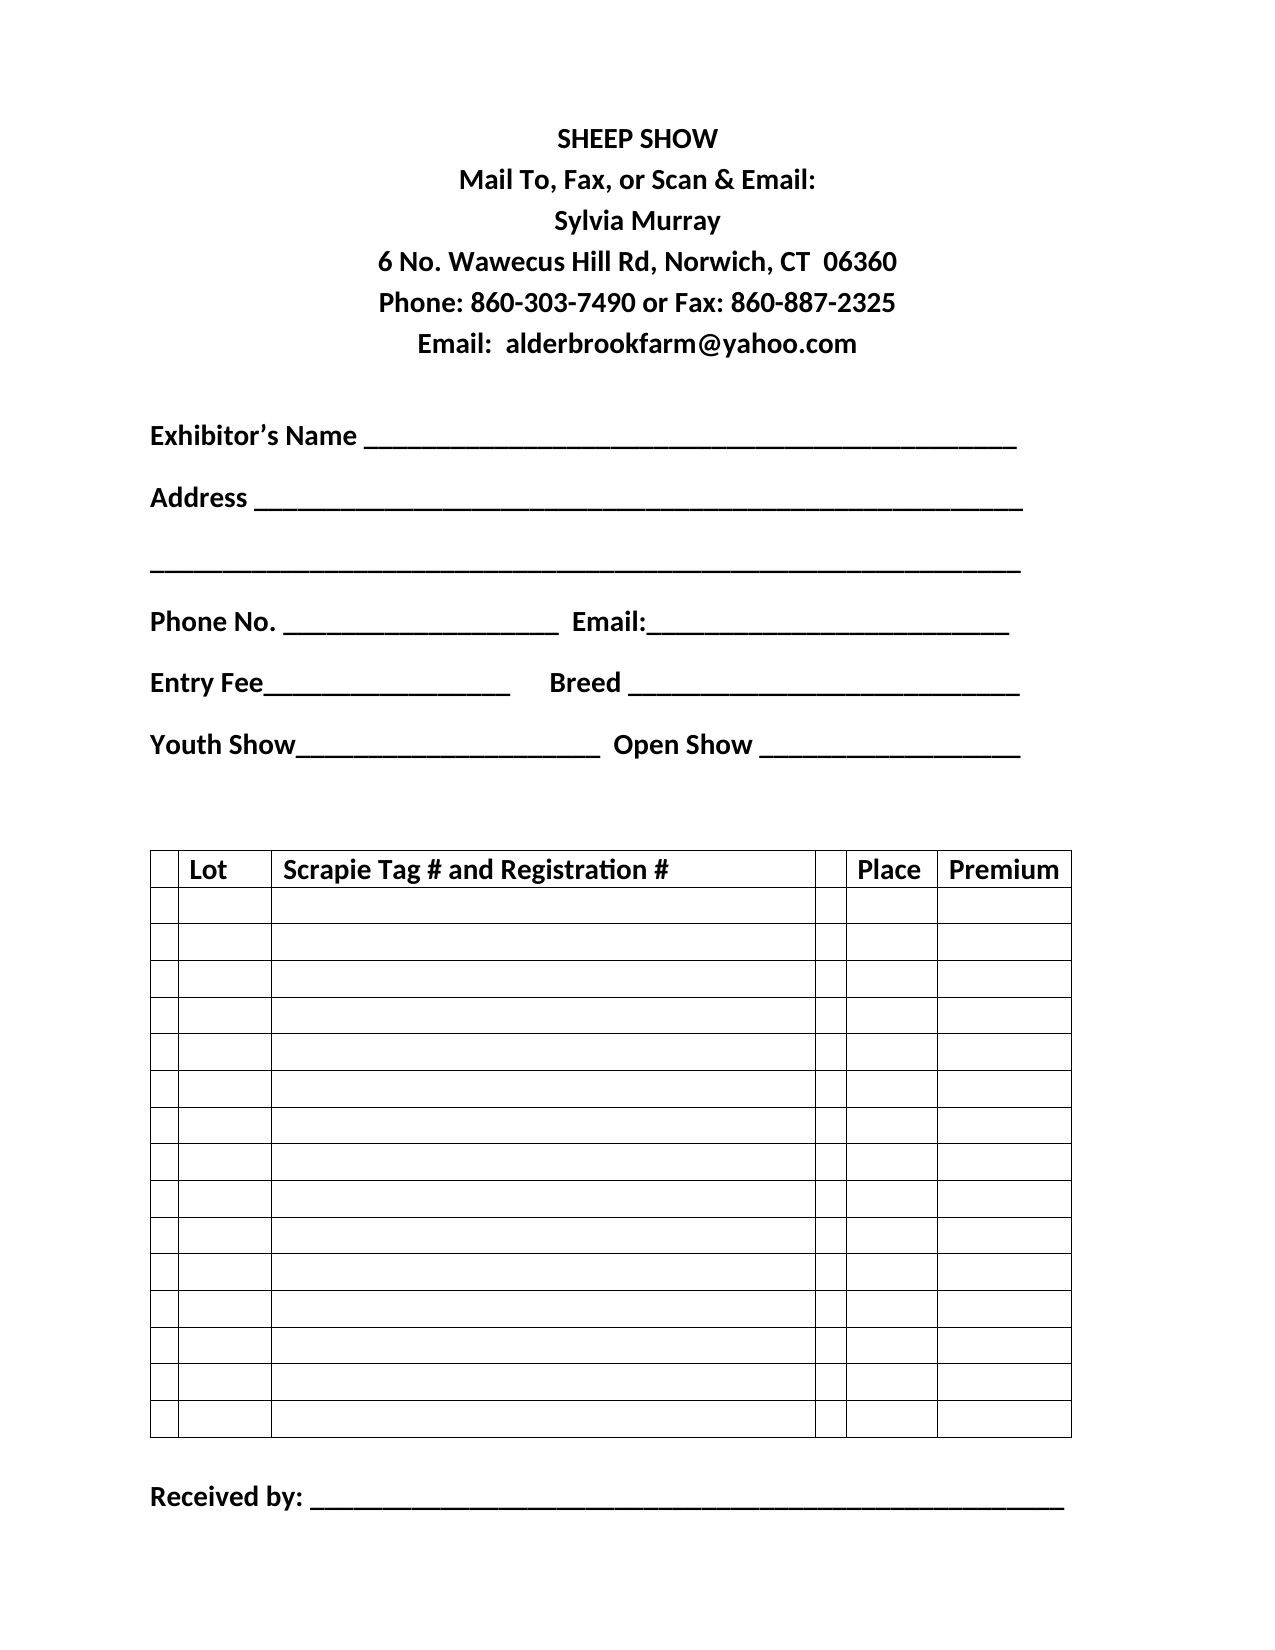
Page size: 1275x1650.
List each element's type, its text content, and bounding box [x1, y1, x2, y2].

table_cell [179, 1364, 271, 1400]
text SHEEP SHOW Mail To, Fax, or Scan & Email: Sylvia Murray 6 No. Wawecus Hill Rd, Norwich, CT 06360 Phone: 860-303-7490 or Fax: 860-887-2325 Email: alderbrookfarm@yahoo.com [150, 120, 1125, 392]
text Youth Show_____________________ Open Show __________________ [150, 726, 1125, 762]
table_cell [816, 1401, 846, 1437]
table_cell [938, 998, 1071, 1033]
table_cell [179, 1071, 271, 1107]
table_cell [938, 1071, 1071, 1107]
table_cell [847, 1291, 937, 1327]
table_header [816, 851, 846, 887]
table_cell [179, 961, 271, 997]
text Phone No. ___________________ Email:_________________________ [150, 603, 1125, 638]
table_cell [272, 1401, 815, 1437]
table_cell [938, 1181, 1071, 1217]
table_cell [816, 1364, 846, 1400]
table_cell [816, 1328, 846, 1363]
table_cell [847, 1108, 937, 1143]
table_header Place [847, 851, 937, 887]
table_cell [272, 1071, 815, 1107]
table_header Lot [179, 851, 271, 887]
table_cell [847, 1144, 937, 1180]
table_cell [179, 1034, 271, 1070]
text Address _____________________________________________________ [150, 479, 1125, 515]
table_cell [151, 1291, 178, 1327]
table_cell [151, 1254, 178, 1290]
table_cell [938, 1328, 1071, 1363]
table_cell [272, 924, 815, 960]
table_cell [179, 1144, 271, 1180]
text Received by: ____________________________________________________ [150, 1438, 1125, 1514]
table_cell [816, 1291, 846, 1327]
table_cell [272, 1034, 815, 1070]
table_cell [179, 1328, 271, 1363]
table_cell [151, 1401, 178, 1437]
table_cell [816, 924, 846, 960]
table_cell [847, 888, 937, 923]
table_cell [272, 961, 815, 997]
table_header [151, 851, 178, 887]
table_cell [151, 961, 178, 997]
table_cell [938, 1034, 1071, 1070]
table_cell [938, 1254, 1071, 1290]
table_cell [938, 924, 1071, 960]
table_cell [272, 1364, 815, 1400]
table_cell [847, 1328, 937, 1363]
table_cell [272, 1254, 815, 1290]
text Entry Fee_________________ Breed ___________________________ [150, 664, 1125, 700]
table_cell [816, 998, 846, 1033]
table_cell [179, 1108, 271, 1143]
table_cell [151, 1364, 178, 1400]
table_cell [938, 1401, 1071, 1437]
table_cell [938, 961, 1071, 997]
table_cell [272, 1291, 815, 1327]
table_header Scrapie Tag # and Registration # [272, 851, 815, 887]
table_cell [938, 1291, 1071, 1327]
table_cell [847, 961, 937, 997]
table_cell [847, 1034, 937, 1070]
table_cell [179, 1401, 271, 1437]
table_cell [179, 1291, 271, 1327]
table_cell [938, 888, 1071, 923]
table_cell [151, 1218, 178, 1253]
table_cell [272, 1181, 815, 1217]
table_cell [938, 1144, 1071, 1180]
text ____________________________________________________________ [150, 541, 1125, 577]
table_cell [179, 998, 271, 1033]
text Exhibitor’s Name _____________________________________________ [150, 417, 1125, 453]
table_cell [847, 924, 937, 960]
table_cell [151, 1034, 178, 1070]
table_cell [272, 1108, 815, 1143]
table_cell [847, 1401, 937, 1437]
table_cell [816, 1108, 846, 1143]
table_cell [272, 1144, 815, 1180]
table_cell [151, 1181, 178, 1217]
table_cell [179, 1181, 271, 1217]
table_cell [938, 1108, 1071, 1143]
table_cell [151, 1328, 178, 1363]
table_cell [816, 961, 846, 997]
table_header Premium [938, 851, 1071, 887]
table_cell [847, 998, 937, 1033]
table_cell [151, 924, 178, 960]
table_cell [938, 1218, 1071, 1253]
table_cell [179, 1218, 271, 1253]
table_cell [816, 1034, 846, 1070]
table_cell [272, 1218, 815, 1253]
table_cell [272, 1328, 815, 1363]
table_cell [179, 1254, 271, 1290]
table_cell [816, 1144, 846, 1180]
table_cell [847, 1071, 937, 1107]
table_cell [151, 1071, 178, 1107]
table_cell [938, 1364, 1071, 1400]
table_cell [179, 924, 271, 960]
table_cell [151, 1144, 178, 1180]
table_cell [816, 888, 846, 923]
table_cell [151, 1108, 178, 1143]
table_cell [816, 1254, 846, 1290]
table_cell [272, 888, 815, 923]
table_cell [179, 888, 271, 923]
table_cell [816, 1071, 846, 1107]
table_cell [847, 1254, 937, 1290]
table_cell [151, 998, 178, 1033]
table_cell [847, 1218, 937, 1253]
table_cell [816, 1218, 846, 1253]
table_cell [272, 998, 815, 1033]
table_cell [847, 1364, 937, 1400]
table_cell [151, 888, 178, 923]
table_cell [816, 1181, 846, 1217]
table_cell [847, 1181, 937, 1217]
